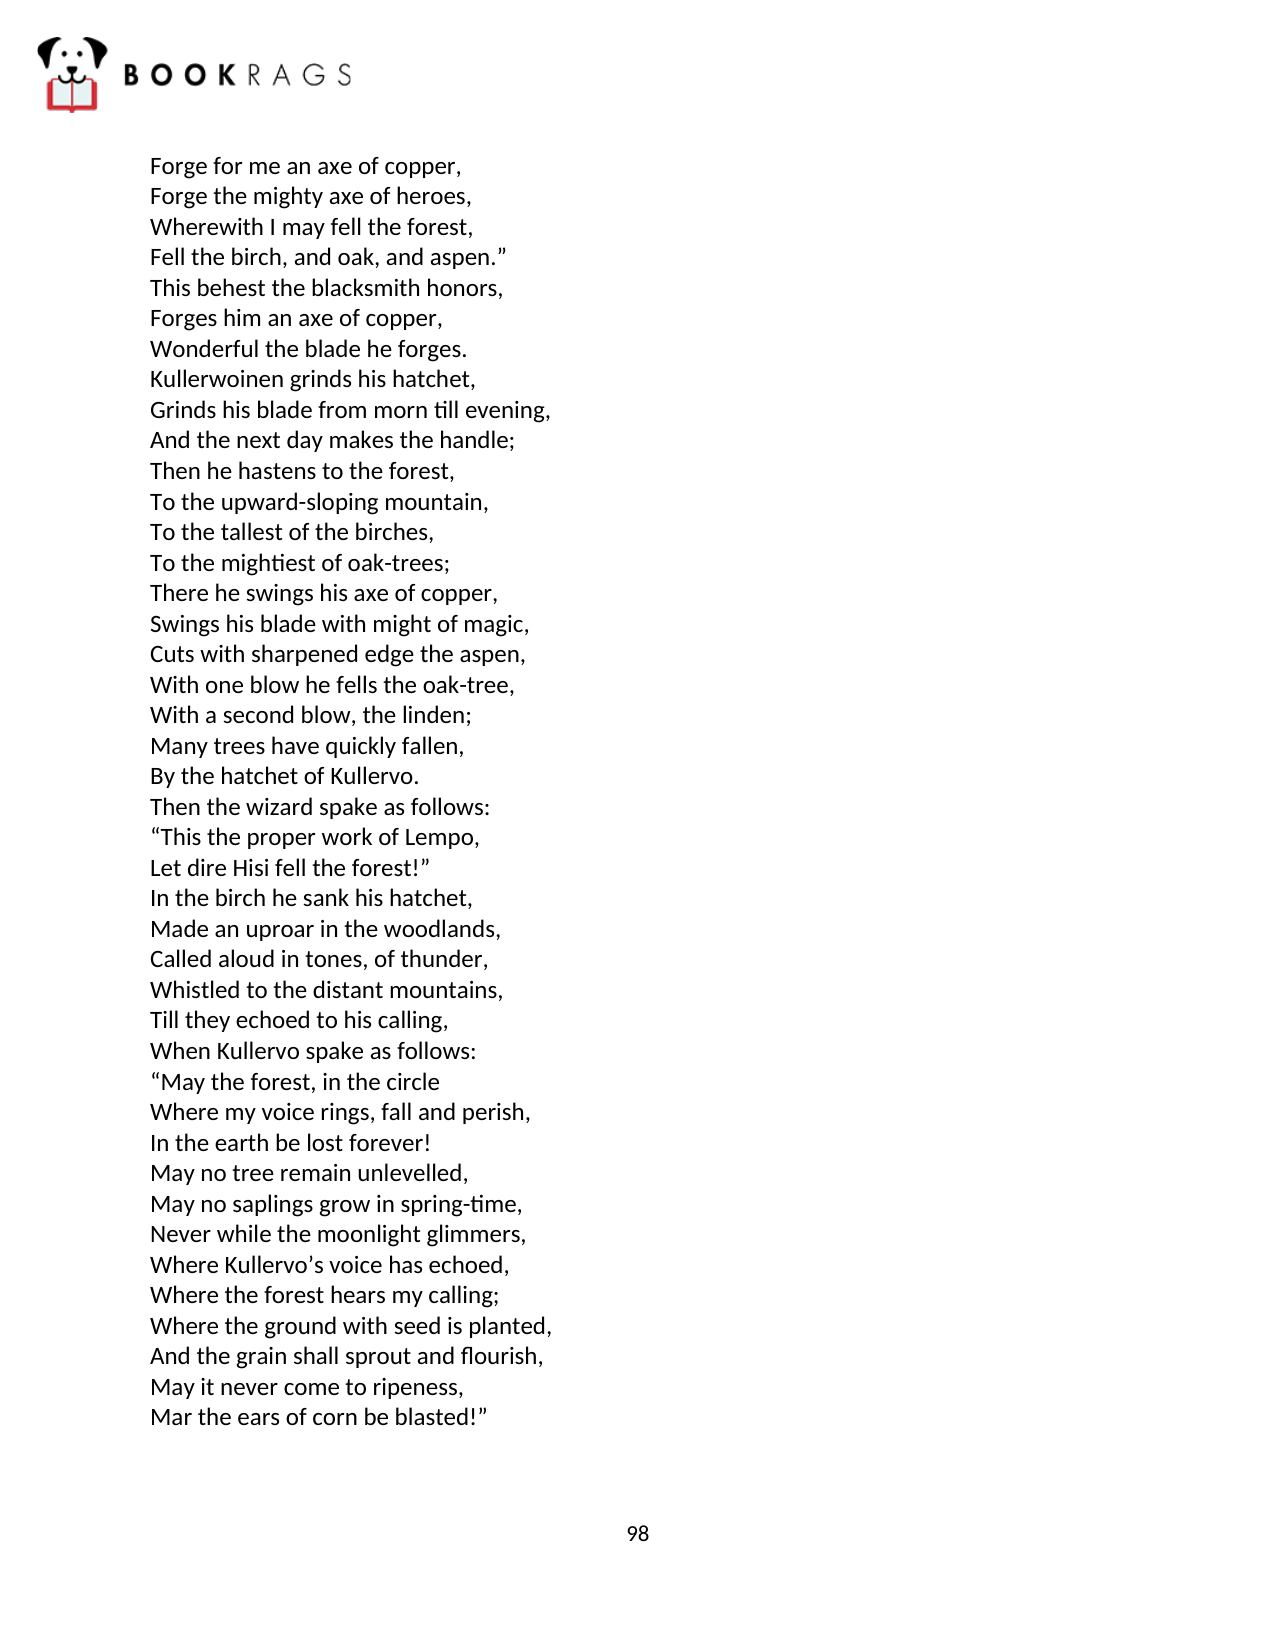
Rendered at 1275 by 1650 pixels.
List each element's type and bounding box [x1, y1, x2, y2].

picture [37, 37, 351, 113]
text [150, 150, 1125, 1432]
